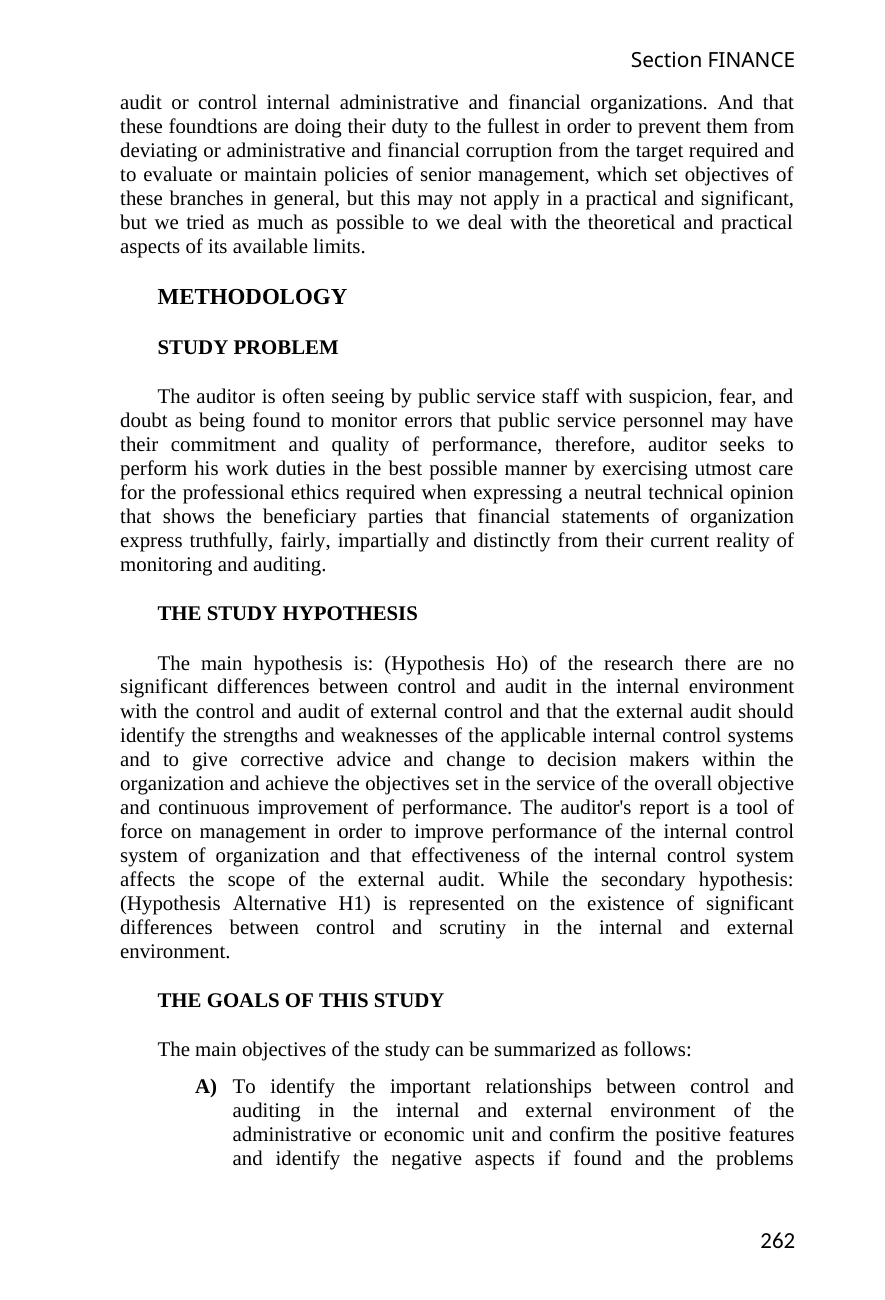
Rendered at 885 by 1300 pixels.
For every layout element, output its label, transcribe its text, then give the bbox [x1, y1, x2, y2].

text THE GOALS OF THIS STUDY [120, 988, 795, 1012]
text The main objectives of the study can be summarized as follows: [120, 1037, 795, 1061]
text METHODOLOGY [120, 283, 795, 310]
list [195, 1074, 795, 1170]
text The auditor is often seeing by public service staff with suspicion, fear, and doubt as being found to monitor errors that public service personnel may have their commitment and quality of performance, therefore, auditor seeks to perform his work duties in the best possible manner by exercising utmost care for the professional ethics required when expressing a neutral technical opinion that shows the beneficiary parties that financial statements of organization express truthfully, fairly, impartially and distinctly from their current reality of monitoring and auditing. [120, 384, 795, 576]
text STUDY PROBLEM [120, 335, 795, 359]
text THE STUDY HYPOTHESIS [120, 601, 795, 625]
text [120, 90, 795, 258]
text The main hypothesis is: (Hypothesis Ho) of the research there are no significant differences between control and audit in the internal environment with the control and audit of external control and that the external audit should identify the strengths and weaknesses of the applicable internal control systems and to give corrective advice and change to decision makers within the organization and achieve the objectives set in the service of the overall objective and continuous improvement of performance. The auditor's report is a tool of force on management in order to improve performance of the internal control system of organization and that effectiveness of the internal control system affects the scope of the external audit. While the secondary hypothesis: (Hypothesis Alternative H1) is represented on the existence of significant differences between control and scrutiny in the internal and external environment. [120, 650, 795, 963]
